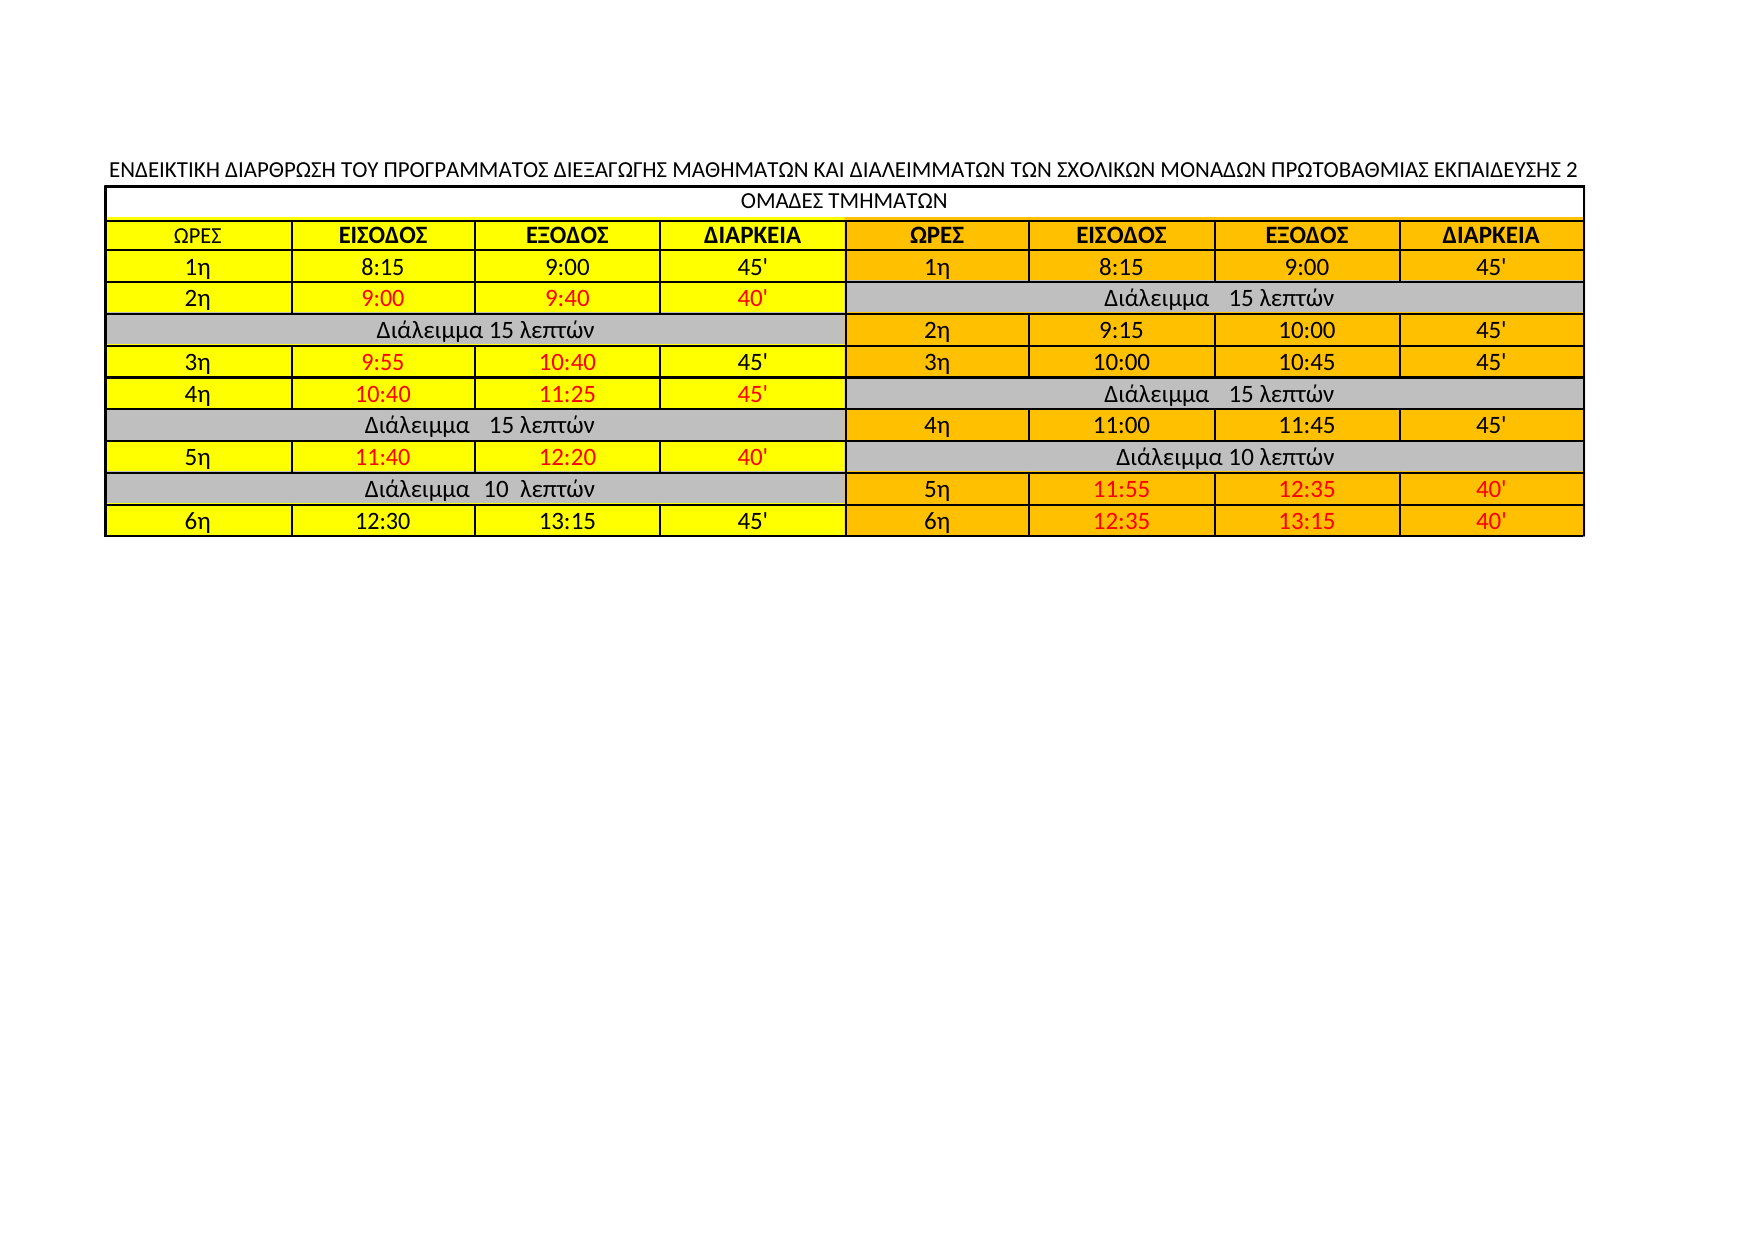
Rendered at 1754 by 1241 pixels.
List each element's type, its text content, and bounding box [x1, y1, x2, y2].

table_cell 12:35 [1030, 506, 1214, 535]
table_cell 9:00 [293, 283, 474, 313]
text ΕΝΔΕΙΚΤΙΚΗ ΔΙΑΡΘΡΩΣΗ ΤΟΥ ΠΡΟΓΡΑΜΜΑΤΟΣ ΔΙΕΞΑΓΩΓΗΣ ΜΑΘΗΜΑΤΩΝ ΚΑΙ ΔΙΑΛΕΙΜΜΑΤΩΝ ΤΩΝ ΣΧΟΛΙΚΩΝ ΜΟΝΑΔΩΝ ΠΡΩΤΟΒΑΘΜΙΑΣ ΕΚΠΑΙΔΕΥΣΗΣ 2 ΟΜΑΔΕΣ ΤΜΗΜΑΤΩΝ [104, 155, 1584, 214]
table_cell 13:15 [1216, 506, 1399, 535]
table_cell [104, 410, 292, 440]
table_cell 8:15 [1030, 251, 1214, 281]
table_cell 10:00 [1030, 347, 1214, 376]
table_cell Διάλειμμα [1029, 283, 1214, 313]
table_header ΕΞΟΔΟΣ [476, 222, 659, 249]
table_cell 45' [661, 506, 845, 535]
table_cell 45' [661, 379, 845, 408]
table_cell 2η [847, 315, 1028, 344]
table_cell 9:15 [1030, 315, 1214, 344]
table_cell 5η [847, 474, 1028, 503]
table_cell 40' [1401, 506, 1583, 535]
table_cell 15 λεπτών [475, 410, 660, 440]
table_cell 1η [104, 251, 291, 281]
table_cell [1400, 379, 1583, 408]
table_cell 45' [1401, 251, 1583, 281]
table_cell 9:00 [1216, 251, 1399, 281]
table_cell Διάλειμμα [1029, 379, 1214, 408]
table_cell [847, 283, 1029, 313]
table_cell 10:00 [1216, 315, 1399, 344]
table_cell 3η [104, 347, 291, 376]
table_cell 4η [104, 379, 291, 408]
table_cell 45' [1401, 410, 1583, 440]
table_cell 2η [104, 283, 291, 313]
table_cell 45' [661, 347, 845, 376]
table_cell 40' [661, 283, 845, 313]
table_cell 10 λεπτών [475, 474, 660, 503]
picture [104, 185, 1586, 568]
table_cell [660, 474, 845, 503]
table_cell [1400, 283, 1583, 313]
table_cell 9:00 [476, 251, 659, 281]
table_cell 8:15 [293, 251, 474, 281]
table_cell 9:40 [476, 283, 659, 313]
table_cell 6η [847, 506, 1028, 535]
table_cell [660, 315, 845, 344]
table_cell 45' [661, 251, 845, 281]
table_cell 40' [1401, 474, 1583, 503]
table_header ΕΙΣΟΔΟΣ [293, 222, 474, 249]
table_cell 11:25 [476, 379, 659, 408]
table_cell 15 λεπτών [1215, 283, 1400, 313]
table_cell 1η [847, 251, 1028, 281]
table_cell 45' [1401, 347, 1583, 376]
table_cell 11:45 [1216, 410, 1399, 440]
table_cell 13:15 [476, 506, 659, 535]
table_cell 12:20 [476, 442, 659, 472]
table_cell 4η [847, 410, 1028, 440]
table_cell [1400, 442, 1583, 472]
table_header ΔΙΑΡΚΕΙΑ [661, 222, 845, 249]
table_cell 11:40 [293, 442, 474, 472]
table_cell Διάλειμμα 15 λεπτών [292, 315, 660, 344]
table_cell Διάλειμμα [292, 410, 475, 440]
table_cell 11:55 [1030, 474, 1214, 503]
table_cell Διάλειμμα 10 λεπτών [1029, 442, 1400, 472]
table_cell 12:30 [293, 506, 474, 535]
table_cell 10:40 [476, 347, 659, 376]
table_cell 5η [104, 442, 291, 472]
table_cell [104, 474, 292, 503]
table_header ΕΞΟΔΟΣ [1216, 222, 1399, 249]
table_cell 6η [104, 506, 291, 535]
table_cell 9:55 [293, 347, 474, 376]
table_cell [847, 442, 1029, 472]
table_cell [104, 315, 292, 344]
table_cell 12:35 [1216, 474, 1399, 503]
table_header ΩΡΕΣ [104, 222, 291, 249]
table_header ΕΙΣΟΔΟΣ [1030, 222, 1214, 249]
table_cell [660, 410, 845, 440]
table_cell 10:45 [1216, 347, 1399, 376]
table_cell 11:00 [1030, 410, 1214, 440]
table_header ΩΡΕΣ [847, 222, 1028, 249]
table_cell 40' [661, 442, 845, 472]
table_header ΔΙΑΡΚΕΙΑ [1401, 222, 1583, 249]
table_cell 45' [1401, 315, 1583, 344]
table_cell 3η [847, 347, 1028, 376]
table_cell 10:40 [293, 379, 474, 408]
table_cell 15 λεπτών [1215, 379, 1400, 408]
table_cell [847, 379, 1029, 408]
table_cell Διάλειμμα [292, 474, 475, 503]
